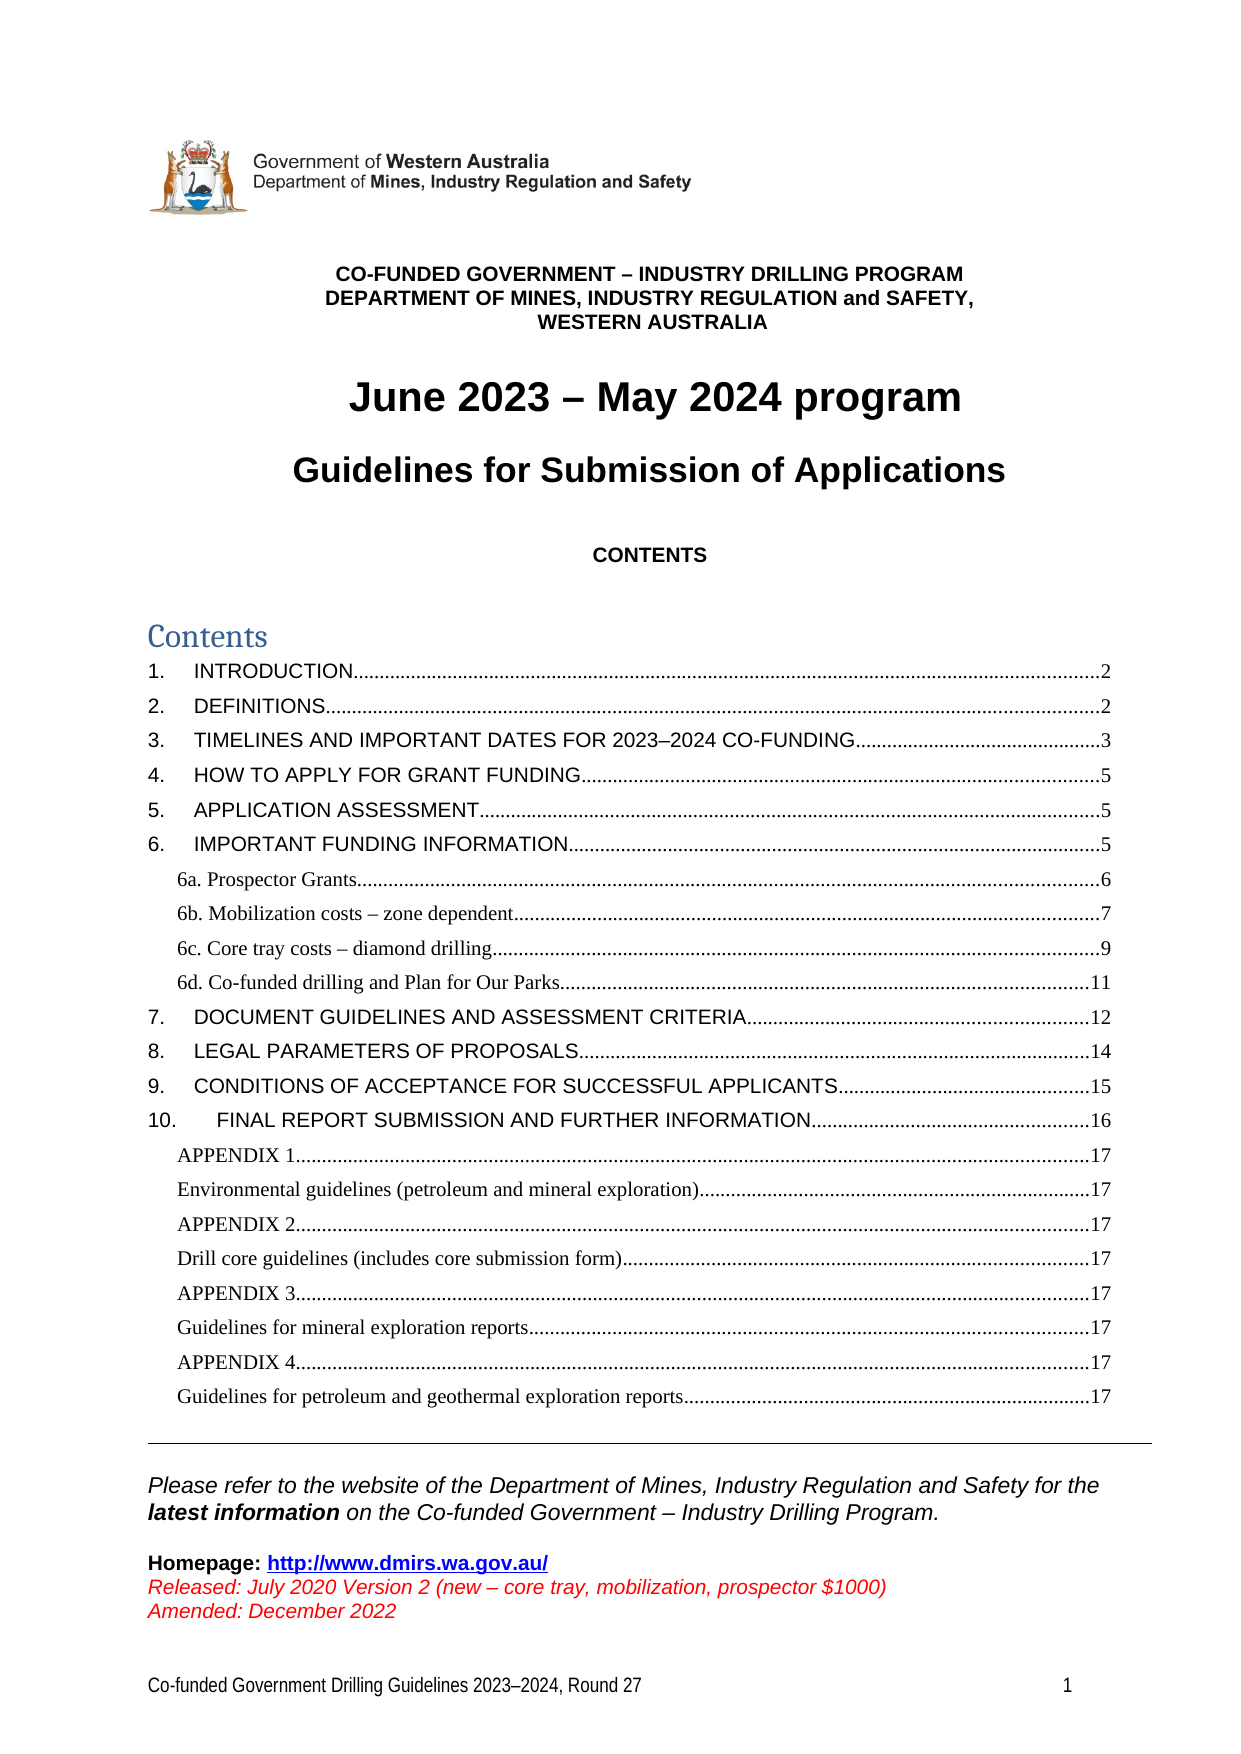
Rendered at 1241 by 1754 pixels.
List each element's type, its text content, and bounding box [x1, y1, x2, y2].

text Released: July 2020 Version 2 (new – core tray, mobilization, prospector $1000) [148, 1575, 1152, 1599]
picture [147, 130, 702, 224]
text CO-FUNDED GOVERNMENT – INDUSTRY DRILLING PROGRAM [148, 262, 1152, 286]
text Homepage: http://www.dmirs.wa.gov.au/ [148, 1551, 1152, 1575]
text CONTENTS [148, 542, 1152, 566]
text Please refer to the website of the Department of Mines, Industry Regulation and Safety for the latest information on the Co-funded Government – Industry Drilling Program. [148, 1472, 1152, 1525]
text Amended: December 2022 [148, 1599, 1152, 1623]
text June 2023 – May 2024 program [148, 372, 1152, 420]
text WESTERN AUSTRALIA [148, 310, 1152, 334]
text Guidelines for Submission of Applications [148, 449, 1152, 490]
text DEPARTMENT OF MINES, INDUSTRY REGULATION and SAFETY, [148, 286, 1152, 310]
